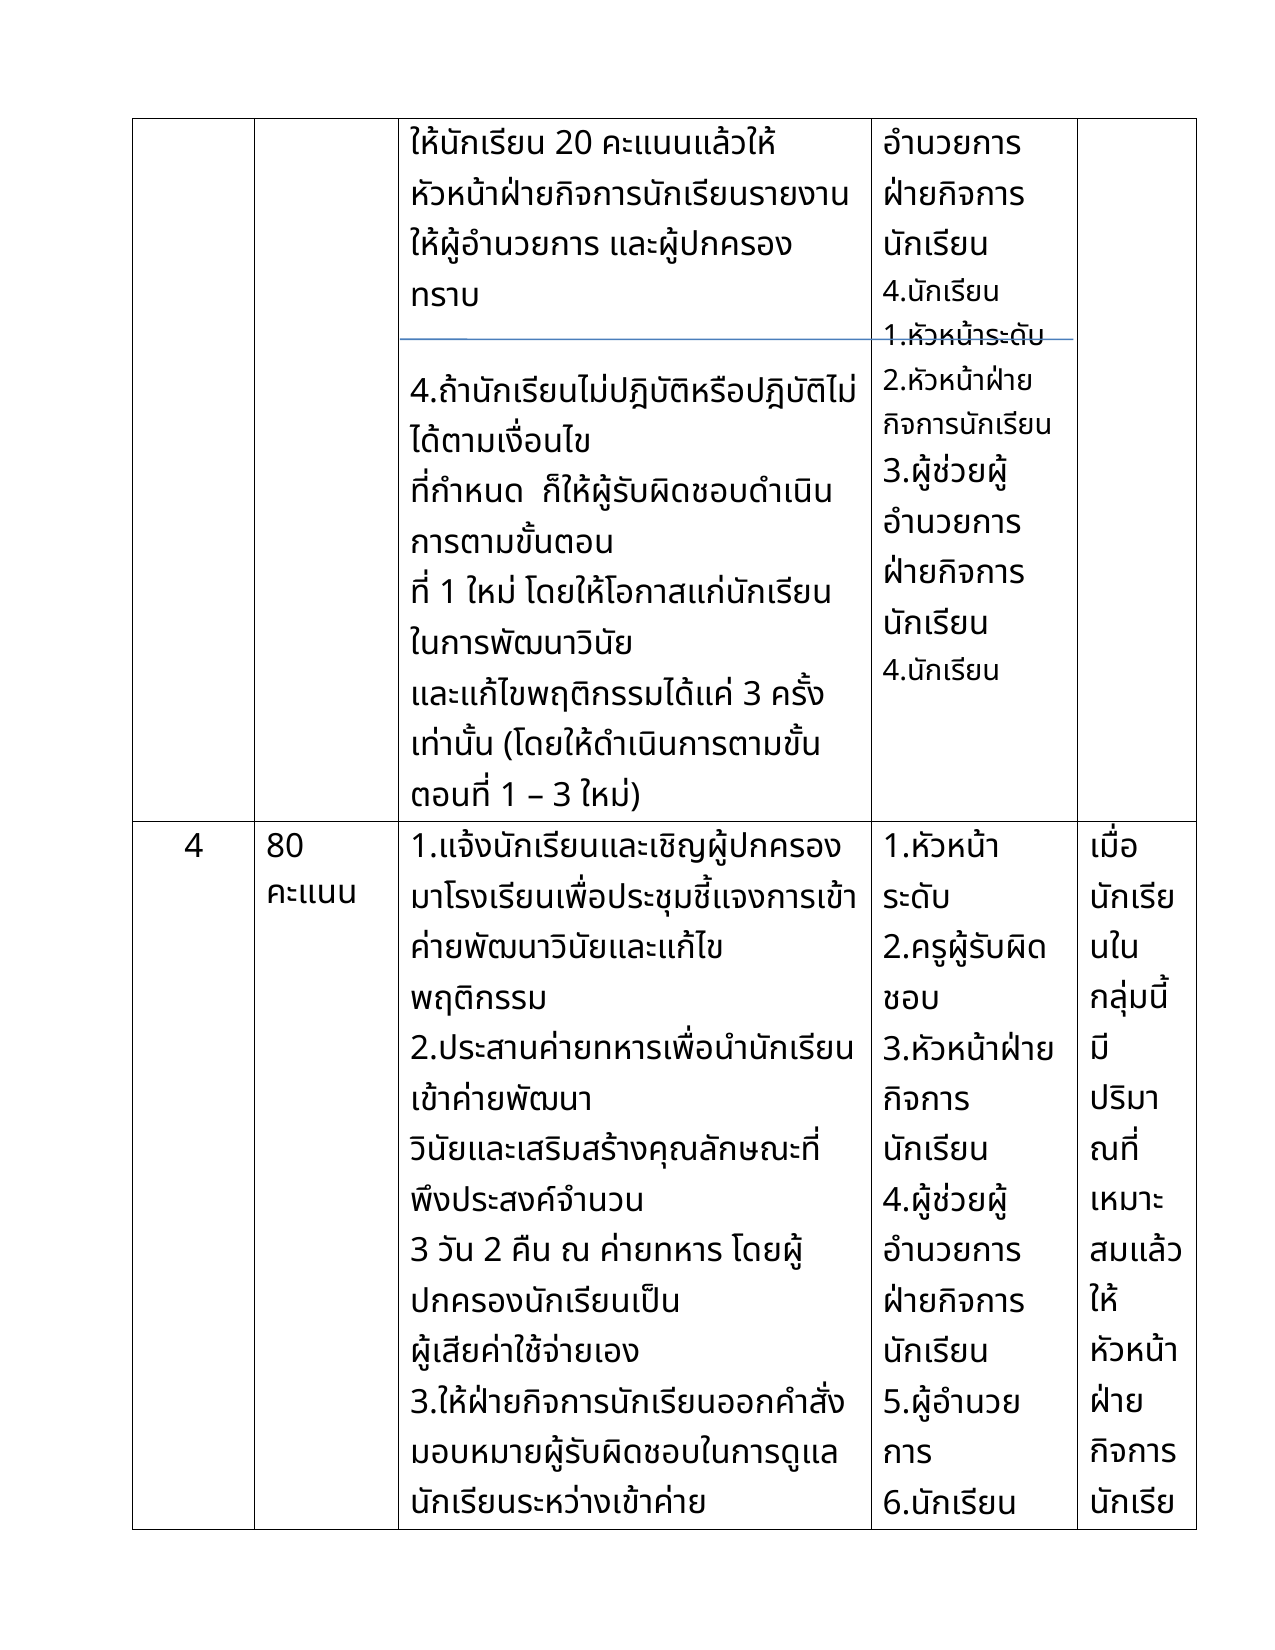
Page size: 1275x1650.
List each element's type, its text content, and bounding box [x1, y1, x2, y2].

table_cell [133, 119, 254, 821]
table_cell [1078, 119, 1196, 821]
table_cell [872, 822, 1077, 1529]
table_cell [872, 119, 1077, 821]
table_cell [255, 119, 398, 821]
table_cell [1078, 822, 1196, 1529]
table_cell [399, 822, 871, 1529]
table_cell 80 คะแนน [255, 822, 398, 1529]
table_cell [399, 119, 871, 338]
table_cell 4 [133, 822, 254, 1529]
